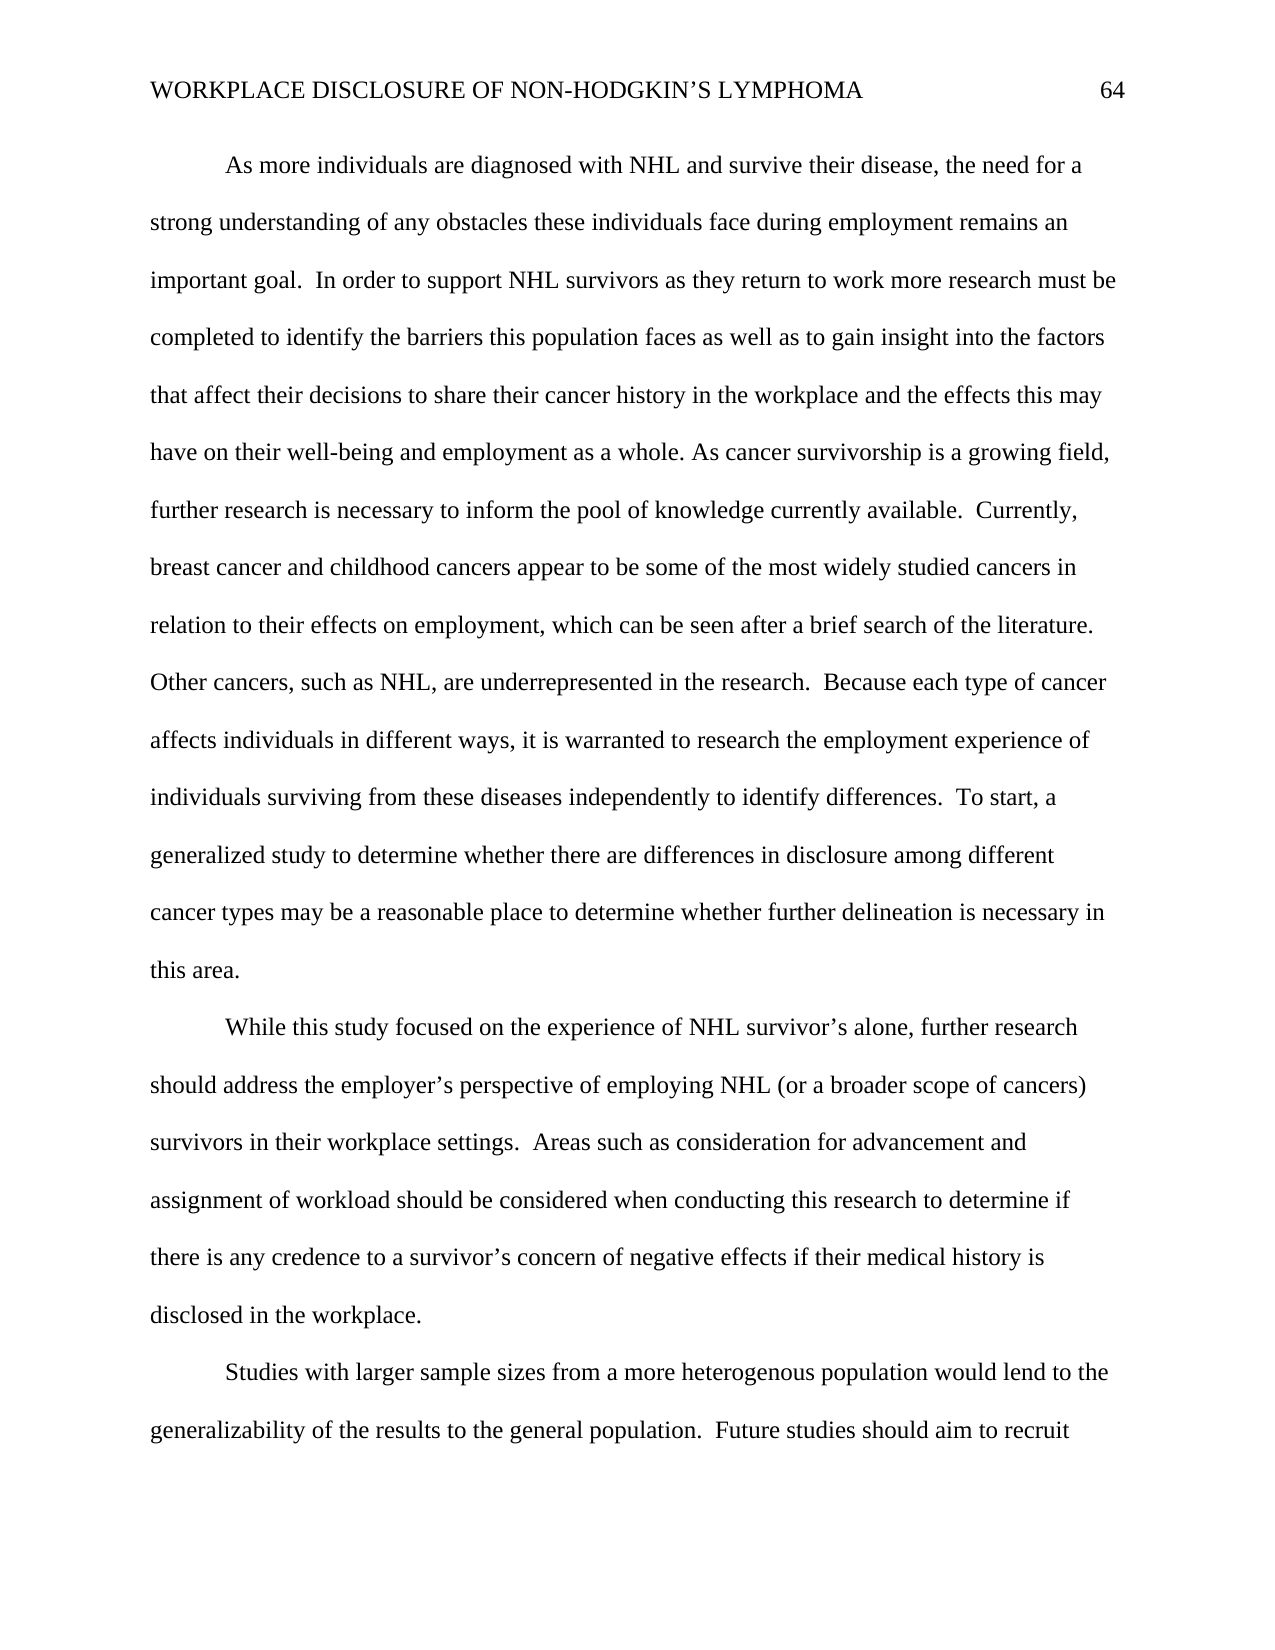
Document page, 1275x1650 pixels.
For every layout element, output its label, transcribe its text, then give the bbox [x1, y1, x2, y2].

text As more individuals are diagnosed with NHL and survive their disease, the need for a strong understanding of any obstacles these individuals face during employment remains an important goal. In order to support NHL survivors as they return to work more research must be completed to identify the barriers this population faces as well as to gain insight into the factors that affect their decisions to share their cancer history in the workplace and the effects this may have on their well-being and employment as a whole. As cancer survivorship is a growing field, further research is necessary to inform the pool of knowledge currently available. Currently, breast cancer and childhood cancers appear to be some of the most widely studied cancers in relation to their effects on employment, which can be seen after a brief search of the literature. Other cancers, such as NHL, are underrepresented in the research. Because each type of cancer affects individuals in different ways, it is warranted to research the employment experience of individuals surviving from these diseases independently to identify differences. To start, a generalized study to determine whether there are differences in disclosure among different cancer types may be a reasonable place to determine whether further delineation is necessary in this area. [150, 150, 1125, 984]
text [150, 1357, 1125, 1444]
text While this study focused on the experience of NHL survivor’s alone, further research should address the employer’s perspective of employing NHL (or a broader scope of cancers) survivors in their workplace settings. Areas such as consideration for advancement and assignment of workload should be considered when conducting this research to determine if there is any credence to a survivor’s concern of negative effects if their medical history is disclosed in the workplace. [150, 1012, 1125, 1329]
